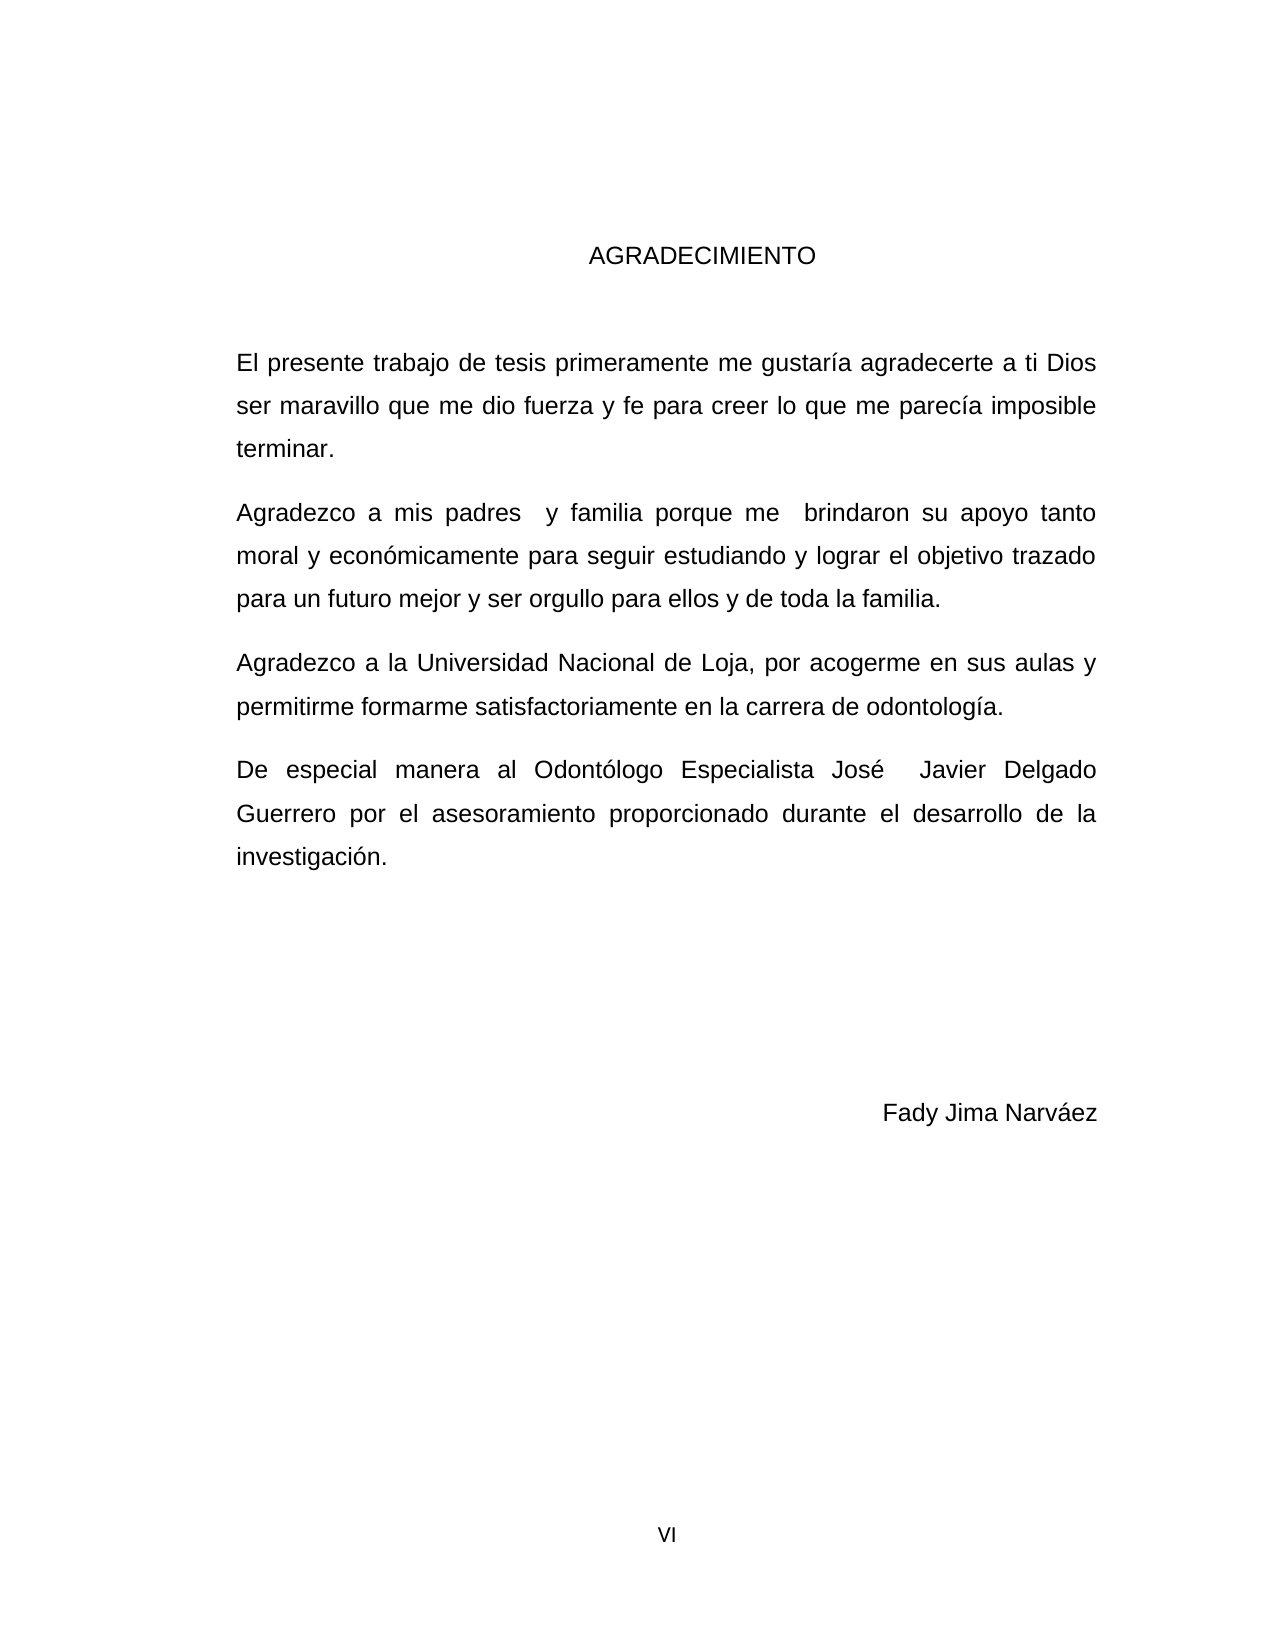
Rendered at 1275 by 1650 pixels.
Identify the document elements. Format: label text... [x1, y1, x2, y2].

text Fady Jima Narváez [236, 1097, 1098, 1126]
text Agradezco a mis padres y familia porque me brindaron su apoyo tanto moral y económicamente para seguir estudiando y lograr el objetivo trazado para un futuro mejor y ser orgullo para ellos y de toda la familia. [236, 498, 1098, 613]
text Agradezco a la Universidad Nacional de Loja, por acogerme en sus aulas y permitirme formarme satisfactoriamente en la carrera de odontología. [236, 648, 1098, 720]
text AGRADECIMIENTO [236, 241, 1098, 269]
text El presente trabajo de tesis primeramente me gustaría agradecerte a ti Dios ser maravillo que me dio fuerza y fe para creer lo que me parecía imposible terminar. [236, 348, 1098, 463]
text De especial manera al Odontólogo Especialista José Javier Delgado Guerrero por el asesoramiento proporcionado durante el desarrollo de la investigación. [236, 755, 1098, 870]
